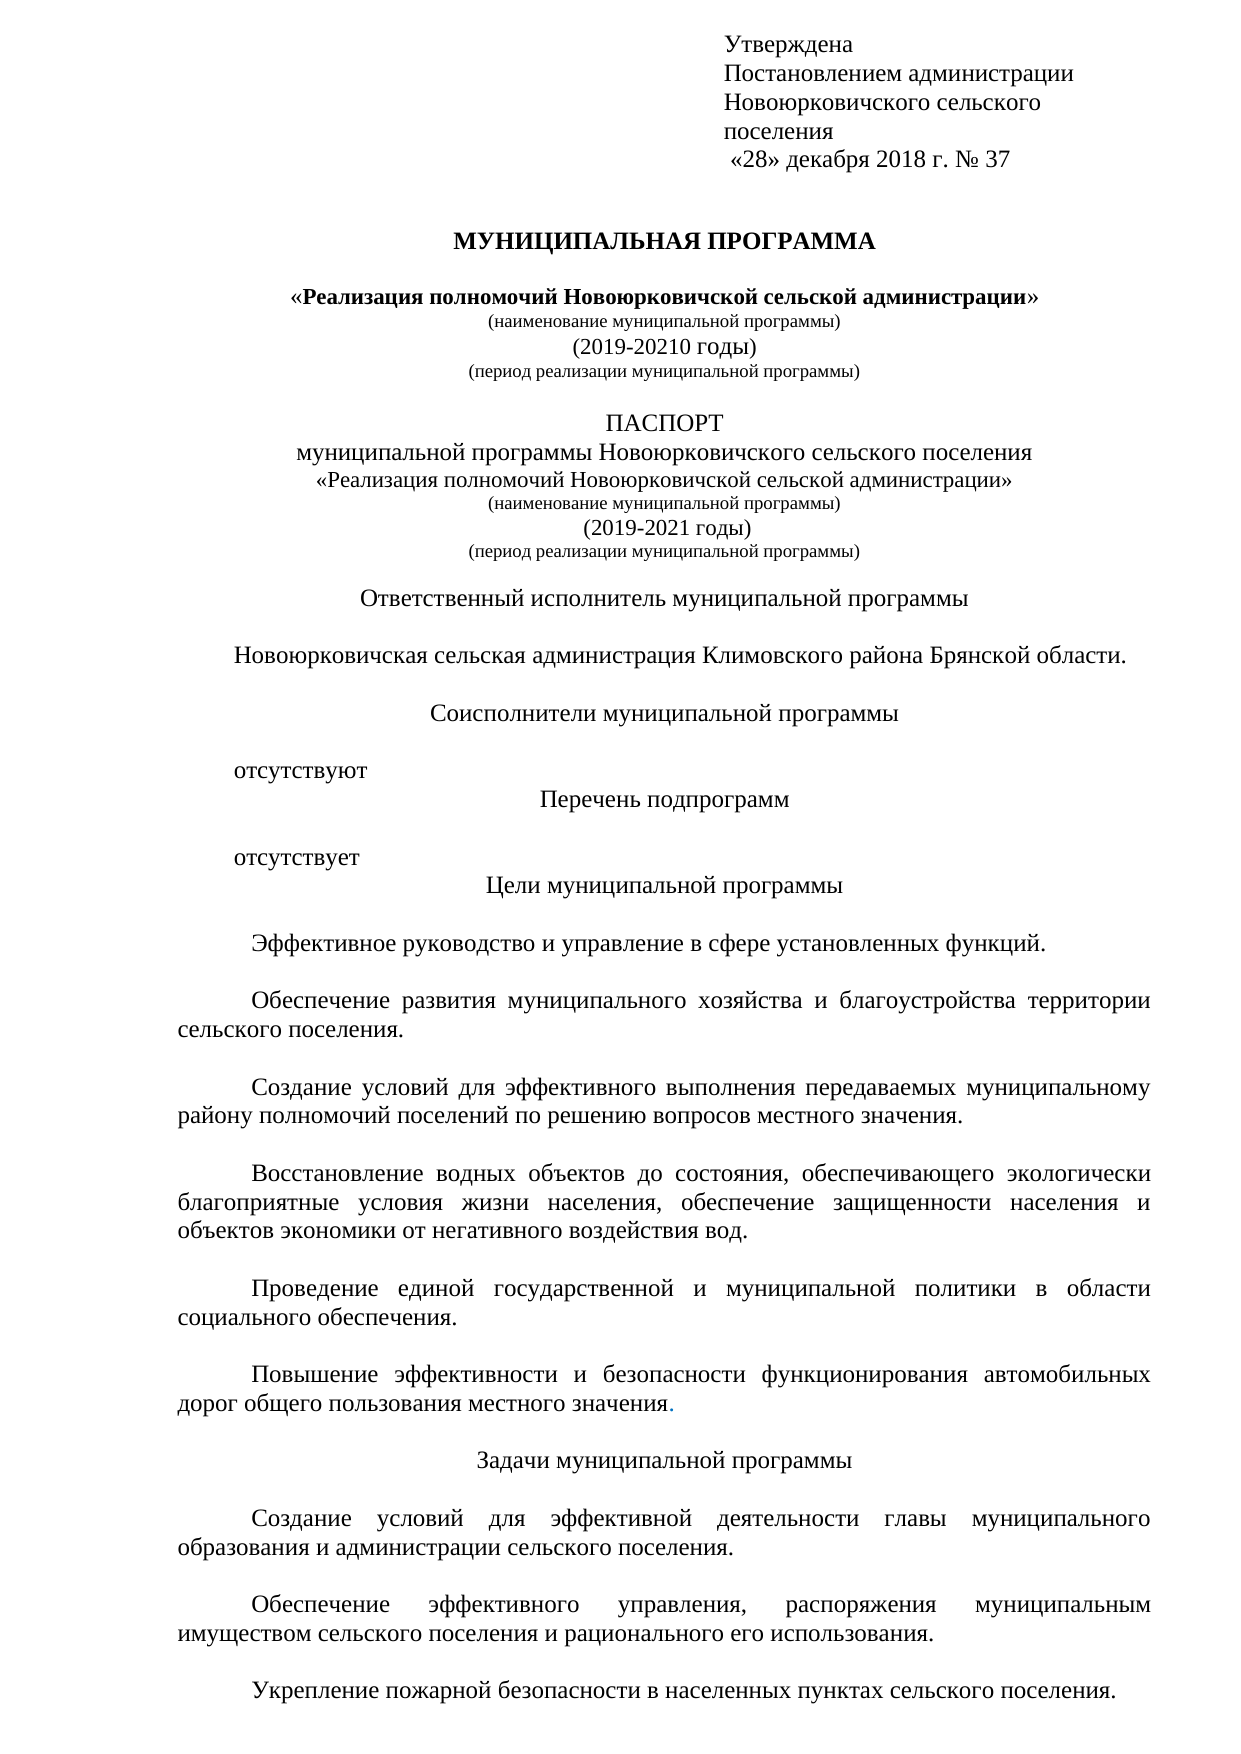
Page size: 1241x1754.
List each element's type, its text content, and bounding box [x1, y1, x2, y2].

text отсутствуют [177, 756, 1152, 784]
text (2019-2021 годы) [177, 513, 1152, 540]
text отсутствует [177, 842, 1152, 871]
text Обеспечение эффективного управления, распоряжения муниципальным имуществом сельского поселения и рационального его использования. [177, 1589, 1152, 1647]
text (период реализации муниципальной программы) [177, 540, 1152, 561]
text Цели муниципальной программы [177, 871, 1152, 899]
title (наименование муниципальной программы) [177, 310, 1152, 331]
text Создание условий для эффективного выполнения передаваемых муниципальному району полномочий поселений по решению вопросов местного значения. [177, 1072, 1152, 1129]
title (наименование муниципальной программы) [177, 492, 1152, 513]
title Утверждена [723, 29, 1152, 58]
text Создание условий для эффективной деятельности главы муниципального образования и администрации сельского поселения. [177, 1503, 1152, 1561]
text муниципальной программы Новоюрковичского сельского поселения [177, 437, 1152, 466]
text (2019-20210 годы) [177, 331, 1152, 360]
text Перечень подпрограмм [177, 784, 1152, 813]
title Постановлением администрации [723, 58, 1152, 87]
text Укрепление пожарной безопасности в населенных пунктах сельского поселения. [177, 1676, 1152, 1704]
text Новоюрковичская сельская администрация Климовского района Брянской области. [177, 641, 1152, 669]
text Обеспечение развития муниципального хозяйства и благоустройства территории сельского поселения. [177, 986, 1152, 1043]
text Проведение единой государственной и муниципальной политики в области социального обеспечения. [177, 1273, 1152, 1331]
text Эффективное руководство и управление в сфере установленных функций. [177, 928, 1152, 957]
text (период реализации муниципальной программы) [177, 360, 1152, 382]
title МУНИЦИПАЛЬНАЯ ПРОГРАММА [177, 226, 1152, 255]
title Новоюрковичского сельского поселения [723, 87, 1152, 144]
text Ответственный исполнитель муниципальной программы [177, 583, 1152, 612]
title «28» декабря 2018 г. № 37 [723, 144, 1152, 173]
text Соисполнители муниципальной программы [177, 698, 1152, 727]
text Повышение эффективности и безопасности функционирования автомобильных дорог общего пользования местного значения. [177, 1359, 1152, 1417]
text ПАСПОРТ [177, 408, 1152, 437]
text «Реализация полномочий Новоюрковичской сельской администрации» [177, 466, 1152, 492]
text Восстановление водных объектов до состояния, обеспечивающего экологически благоприятные условия жизни населения, обеспечение защищенности населения и объектов экономики от негативного воздействия вод. [177, 1158, 1152, 1244]
text Задачи муниципальной программы [177, 1446, 1152, 1474]
title «Реализация полномочий Новоюрковичской сельской администрации» [177, 281, 1152, 310]
